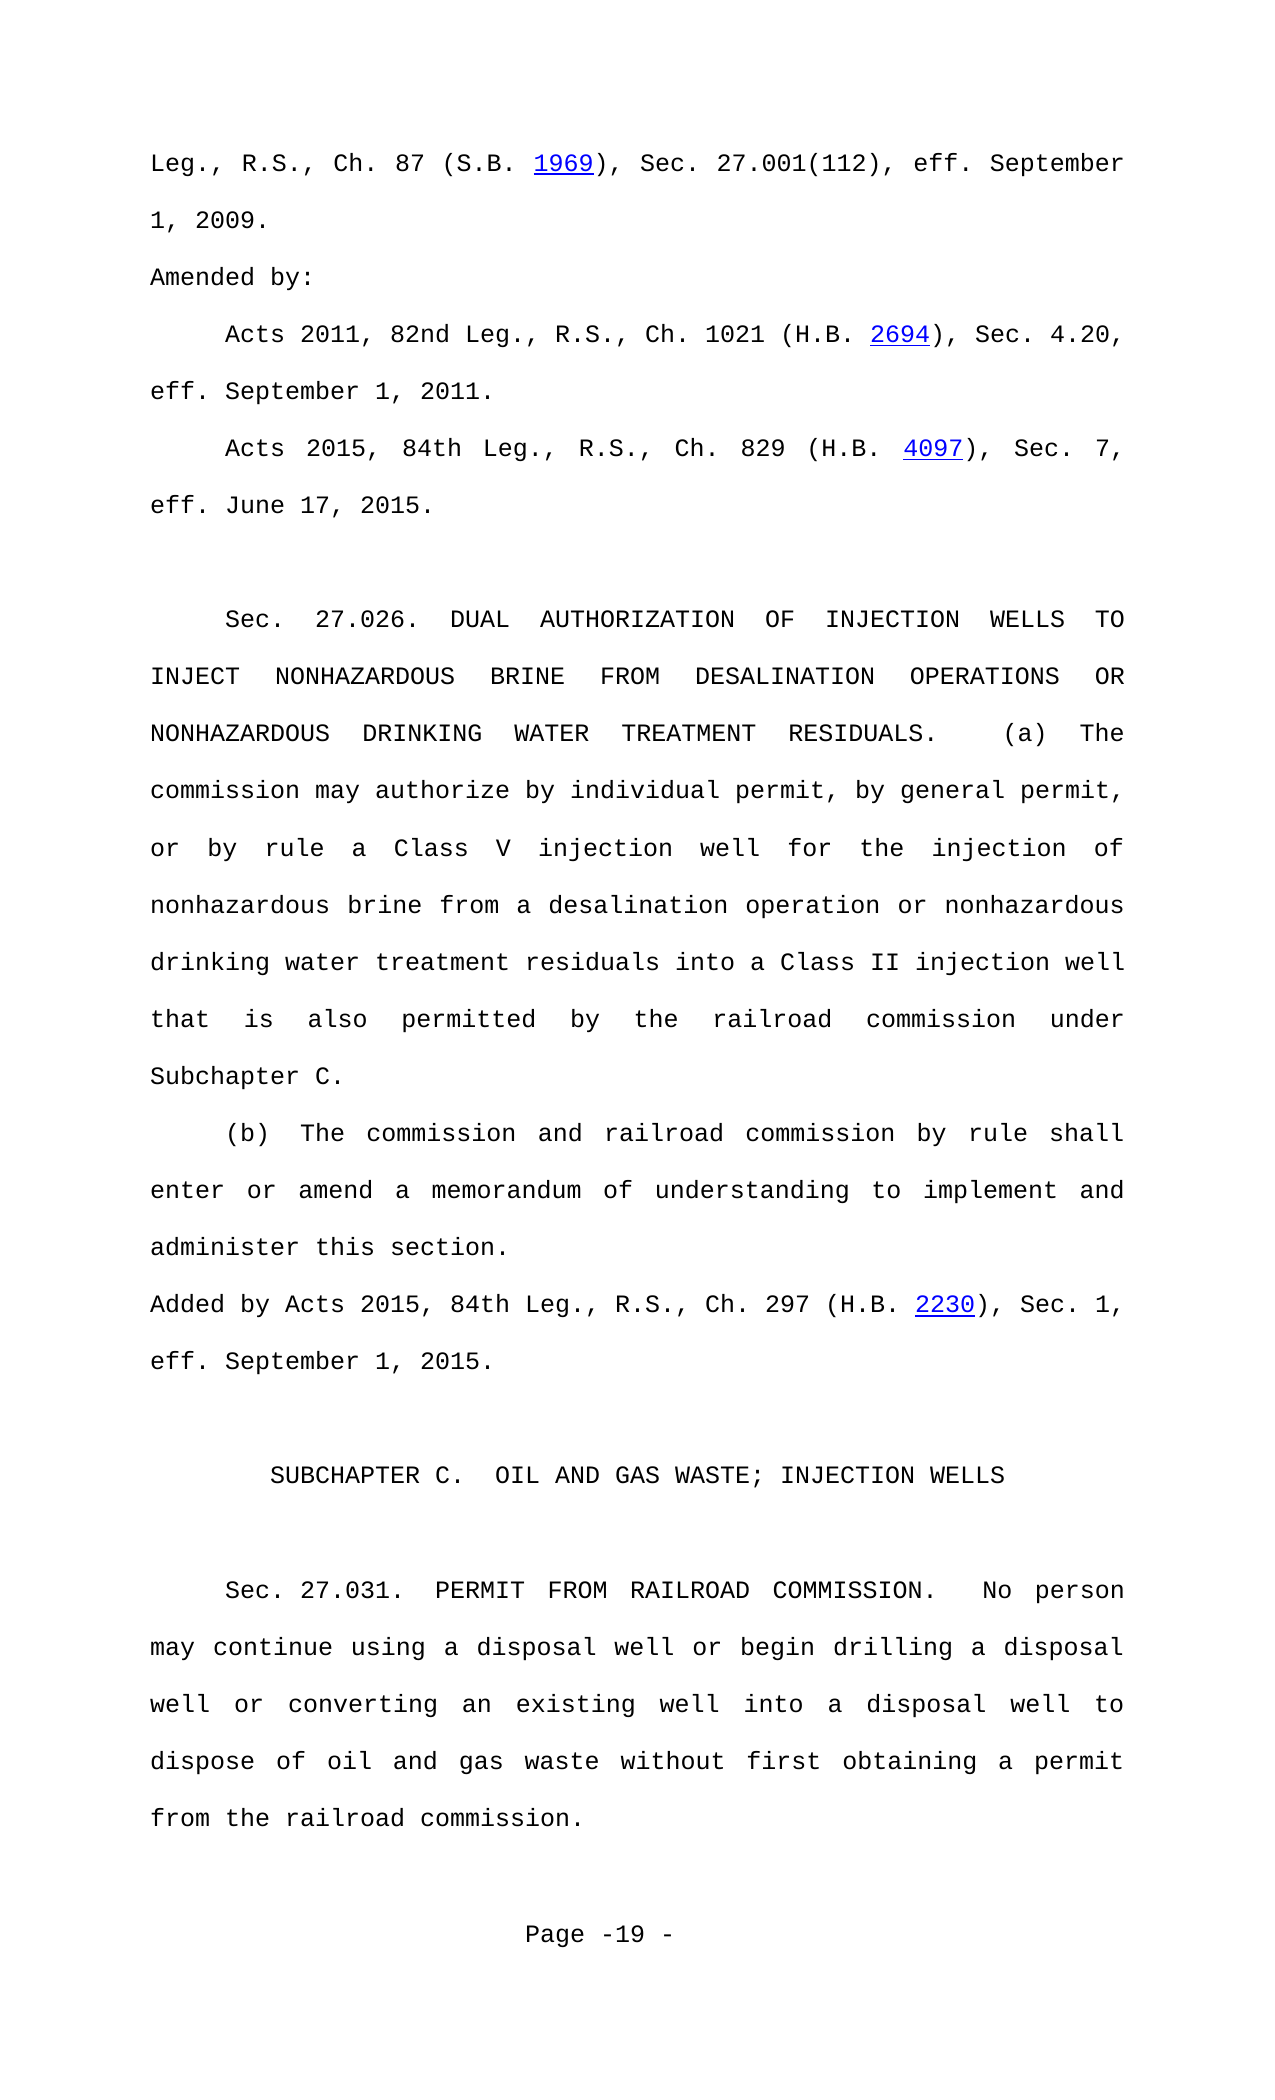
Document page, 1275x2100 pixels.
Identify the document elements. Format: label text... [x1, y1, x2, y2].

text SUBCHAPTER C. OIL AND GAS WASTE; INJECTION WELLS [150, 1463, 1125, 1491]
text Amended by: [150, 264, 1125, 293]
text Sec. 27.031. PERMIT FROM RAILROAD COMMISSION. No person may continue using a disposal well or begin drilling a disposal well or converting an existing well into a disposal well to dispose of oil and gas waste without first obtaining a permit from the railroad commission. [150, 1577, 1125, 1834]
text Acts 2011, 82nd Leg., R.S., Ch. 1021 (H.B. 2694), Sec. 4.20, eff. September 1, 2011. [150, 321, 1125, 407]
text Added by Acts 2015, 84th Leg., R.S., Ch. 297 (H.B. 2230), Sec. 1, eff. September 1, 2015. [150, 1292, 1125, 1377]
text (b) The commission and railroad commission by rule shall enter or amend a memorandum of understanding to implement and administer this section. [150, 1120, 1125, 1263]
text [150, 150, 1125, 236]
text Acts 2015, 84th Leg., R.S., Ch. 829 (H.B. 4097), Sec. 7, eff. June 17, 2015. [150, 435, 1125, 521]
text Sec. 27.026. DUAL AUTHORIZATION OF INJECTION WELLS TO INJECT NONHAZARDOUS BRINE FROM DESALINATION OPERATIONS OR NONHAZARDOUS DRINKING WATER TREATMENT RESIDUALS. (a) The commission may authorize by individual permit, by general permit, or by rule a Class V injection well for the injection of nonhazardous brine from a desalination operation or nonhazardous drinking water treatment residuals into a Class II injection well that is also permitted by the railroad commission under Subchapter C. [150, 607, 1125, 1092]
